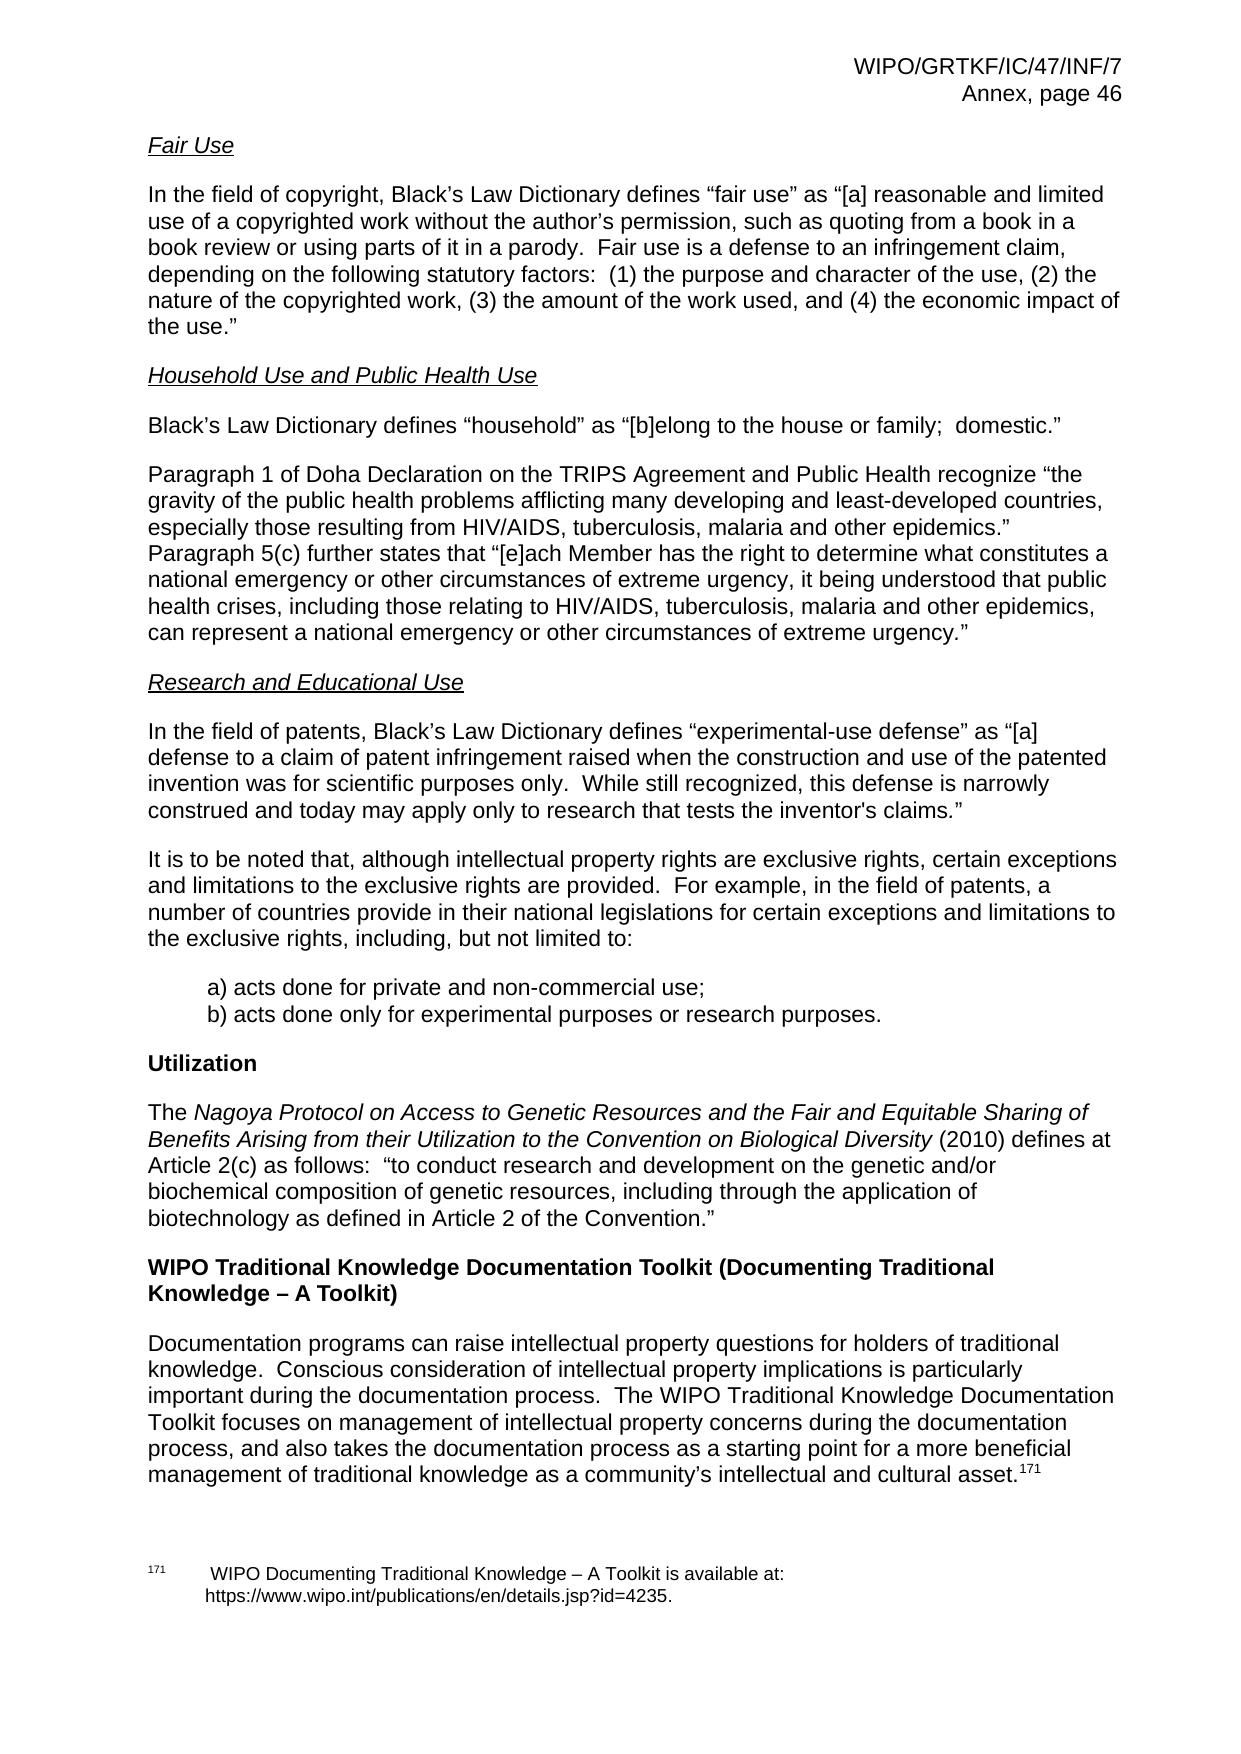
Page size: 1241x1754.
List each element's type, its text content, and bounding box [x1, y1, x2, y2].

text The Nagoya Protocol on Access to Genetic Resources and the Fair and Equitable Sharing of Benefits Arising from their Utilization to the Convention on Biological Diversity (2010) defines at Article 2(c) as follows: “to conduct research and development on the genetic and/or biochemical composition of genetic resources, including through the application of biotechnology as defined in Article 2 of the Convention.” [148, 1099, 1122, 1231]
text b) acts done only for experimental purposes or research purposes. [207, 1001, 1122, 1027]
text Household Use and Public Health Use [148, 362, 1122, 389]
text Documentation programs can raise intellectual property questions for holders of traditional knowledge. Conscious consideration of intellectual property implications is particularly important during the documentation process. The WIPO Traditional Knowledge Documentation Toolkit focuses on management of intellectual property concerns during the documentation process, and also takes the documentation process as a starting point for a more beneficial management of traditional knowledge as a community’s intellectual and cultural asset. [148, 1329, 1122, 1488]
text In the field of copyright, Black’s Law Dictionary defines “fair use” as “[a] reasonable and limited use of a copyrighted work without the author’s permission, such as quoting from a book in a book review or using parts of it in a parody. Fair use is a defense to an infringement claim, depending on the following statutory factors: (1) the purpose and character of the use, (2) the nature of the copyrighted work, (3) the amount of the work used, and (4) the economic impact of the use.” [148, 181, 1122, 339]
text Paragraph 1 of Doha Declaration on the TRIPS Agreement and Public Health recognize “the gravity of the public health problems afflicting many developing and least-developed countries, especially those resulting from HIV/AIDS, tuberculosis, malaria and other epidemics.” Paragraph 5(c) further states that “[e]ach Member has the right to determine what constitutes a national emergency or other circumstances of extreme urgency, it being understood that public health crises, including those relating to HIV/AIDS, tuberculosis, malaria and other epidemics, can represent a national emergency or other circumstances of extreme urgency.” [148, 461, 1122, 646]
subtitle WIPO Traditional Knowledge Documentation Toolkit (Documenting Traditional Knowledge – A Toolkit) [148, 1254, 1122, 1307]
text Fair Use [148, 132, 1122, 158]
text Research and Educational Use [148, 668, 1122, 695]
subtitle Utilization [148, 1050, 1122, 1076]
text In the field of patents, Black’s Law Dictionary defines “experimental-use defense” as “[a] defense to a claim of patent infringement raised when the construction and use of the patented invention was for scientific purposes only. While still recognized, this defense is narrowly construed and today may apply only to research that tests the inventor's claims.” [148, 718, 1122, 823]
text Black’s Law Dictionary defines “household” as “[b]elong to the house or family; domestic.” [148, 412, 1122, 438]
text a) acts done for private and non-commercial use; [207, 974, 1122, 1001]
text It is to be noted that, although intellectual property rights are exclusive rights, certain exceptions and limitations to the exclusive rights are provided. For example, in the field of patents, a number of countries provide in their national legislations for certain exceptions and limitations to the exclusive rights, including, but not limited to: [148, 846, 1122, 951]
